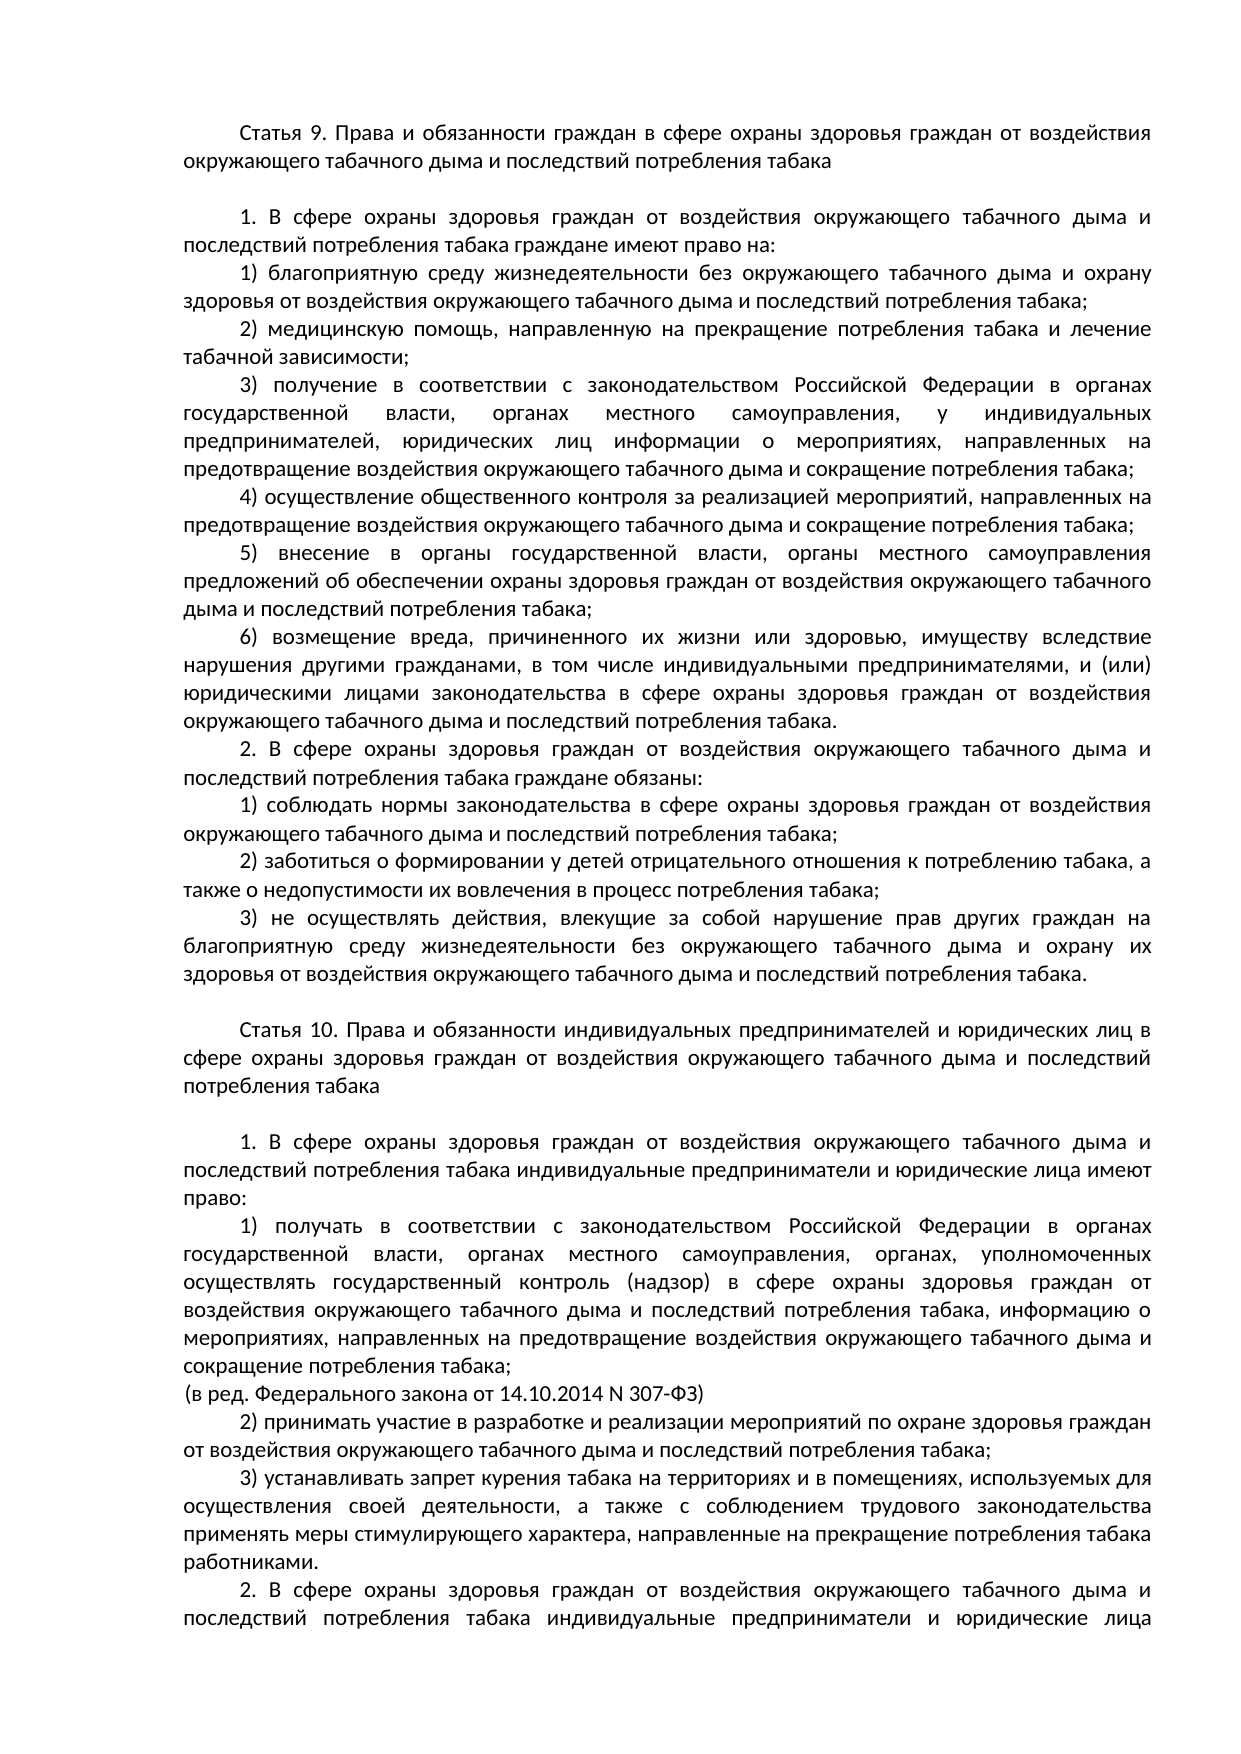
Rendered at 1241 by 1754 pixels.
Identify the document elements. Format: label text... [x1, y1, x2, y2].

text 1. В сфере охраны здоровья граждан от воздействия окружающего табачного дыма и последствий потребления табака индивидуальные предприниматели и юридические лица имеют право: [183, 1127, 1152, 1211]
text 1) благоприятную среду жизнедеятельности без окружающего табачного дыма и охрану здоровья от воздействия окружающего табачного дыма и последствий потребления табака; [183, 258, 1152, 314]
text 2) принимать участие в разработке и реализации мероприятий по охране здоровья граждан от воздействия окружающего табачного дыма и последствий потребления табака; [183, 1407, 1152, 1463]
text 1. В сфере охраны здоровья граждан от воздействия окружающего табачного дыма и последствий потребления табака граждане имеют право на: [183, 202, 1152, 258]
text 2) медицинскую помощь, направленную на прекращение потребления табака и лечение табачной зависимости; [183, 314, 1152, 370]
text 3) устанавливать запрет курения табака на территориях и в помещениях, используемых для осуществления своей деятельности, а также с соблюдением трудового законодательства применять меры стимулирующего характера, направленные на прекращение потребления табака работниками. [183, 1463, 1152, 1575]
text 5) внесение в органы государственной власти, органы местного самоуправления предложений об обеспечении охраны здоровья граждан от воздействия окружающего табачного дыма и последствий потребления табака; [183, 538, 1152, 622]
text Статья 10. Права и обязанности индивидуальных предпринимателей и юридических лиц в сфере охраны здоровья граждан от воздействия окружающего табачного дыма и последствий потребления табака [183, 1015, 1152, 1099]
text 1) получать в соответствии с законодательством Российской Федерации в органах государственной власти, органах местного самоуправления, органах, уполномоченных осуществлять государственный контроль (надзор) в сфере охраны здоровья граждан от воздействия окружающего табачного дыма и последствий потребления табака, информацию о мероприятиях, направленных на предотвращение воздействия окружающего табачного дыма и сокращение потребления табака; [183, 1211, 1152, 1379]
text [183, 1575, 1152, 1631]
text 1) соблюдать нормы законодательства в сфере охраны здоровья граждан от воздействия окружающего табачного дыма и последствий потребления табака; [183, 791, 1152, 847]
text 3) получение в соответствии с законодательством Российской Федерации в органах государственной власти, органах местного самоуправления, у индивидуальных предпринимателей, юридических лиц информации о мероприятиях, направленных на предотвращение воздействия окружающего табачного дыма и сокращение потребления табака; [183, 370, 1152, 482]
text Статья 9. Права и обязанности граждан в сфере охраны здоровья граждан от воздействия окружающего табачного дыма и последствий потребления табака [183, 118, 1152, 174]
text (в ред. Федерального закона от 14.10.2014 N 307-ФЗ) [183, 1379, 1152, 1407]
text 2. В сфере охраны здоровья граждан от воздействия окружающего табачного дыма и последствий потребления табака граждане обязаны: [183, 734, 1152, 791]
text 4) осуществление общественного контроля за реализацией мероприятий, направленных на предотвращение воздействия окружающего табачного дыма и сокращение потребления табака; [183, 482, 1152, 538]
text 2) заботиться о формировании у детей отрицательного отношения к потреблению табака, а также о недопустимости их вовлечения в процесс потребления табака; [183, 847, 1152, 903]
text 6) возмещение вреда, причиненного их жизни или здоровью, имуществу вследствие нарушения другими гражданами, в том числе индивидуальными предпринимателями, и (или) юридическими лицами законодательства в сфере охраны здоровья граждан от воздействия окружающего табачного дыма и последствий потребления табака. [183, 622, 1152, 734]
text 3) не осуществлять действия, влекущие за собой нарушение прав других граждан на благоприятную среду жизнедеятельности без окружающего табачного дыма и охрану их здоровья от воздействия окружающего табачного дыма и последствий потребления табака. [183, 903, 1152, 987]
